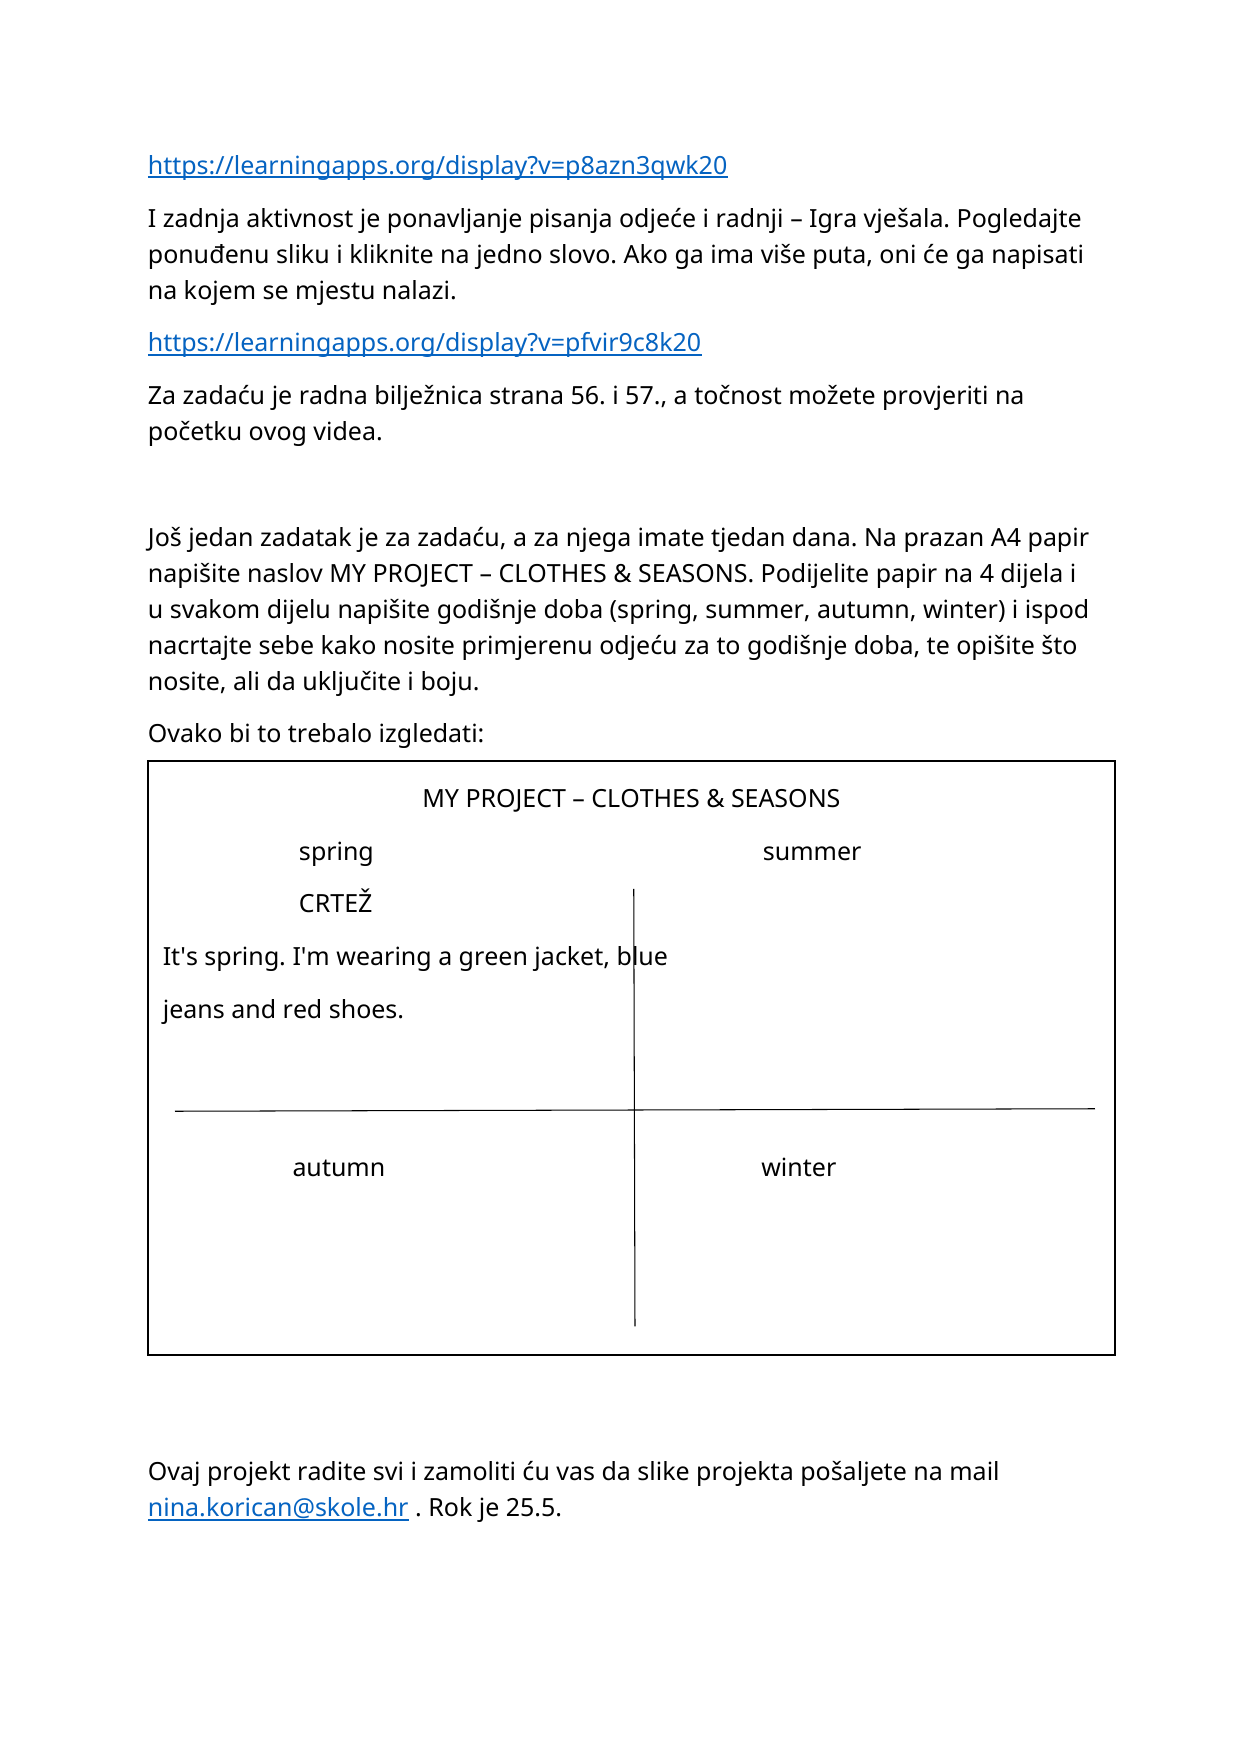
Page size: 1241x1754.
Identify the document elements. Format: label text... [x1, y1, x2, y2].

text https://learningapps.org/display?v=p8azn3qwk20 [148, 148, 1093, 182]
text I zadnja aktivnost je ponavljanje pisanja odjeće i radnji – Igra vješala. Pogledajte ponuđenu sliku i kliknite na jedno slovo. Ako ga ima više puta, oni će ga napisati na kojem se mjestu nalazi. [148, 200, 1093, 306]
text Još jedan zadatak je za zadaću, a za njega imate tjedan dana. Na prazan A4 papir napišite naslov MY PROJECT – CLOTHES & SEASONS. Podijelite papir na 4 dijela i u svakom dijelu napišite godišnje doba (spring, summer, autumn, winter) i ispod nacrtajte sebe kako nosite primjerenu odjeću za to godišnje doba, te opišite što nosite, ali da uključite i boju. [148, 519, 1093, 697]
text https://learningapps.org/display?v=pfvir9c8k20 [148, 325, 1093, 359]
text Za zadaću je radna bilježnica strana 56. i 57., a točnost možete provjeriti na početku ovog videa. [148, 378, 1093, 448]
text Ovako bi to trebalo izgledati: [148, 716, 1093, 750]
text Ovaj projekt radite svi i zamoliti ću vas da slike projekta pošaljete na mail nina.korican@skole.hr . Rok je 25.5. [148, 1454, 1093, 1524]
